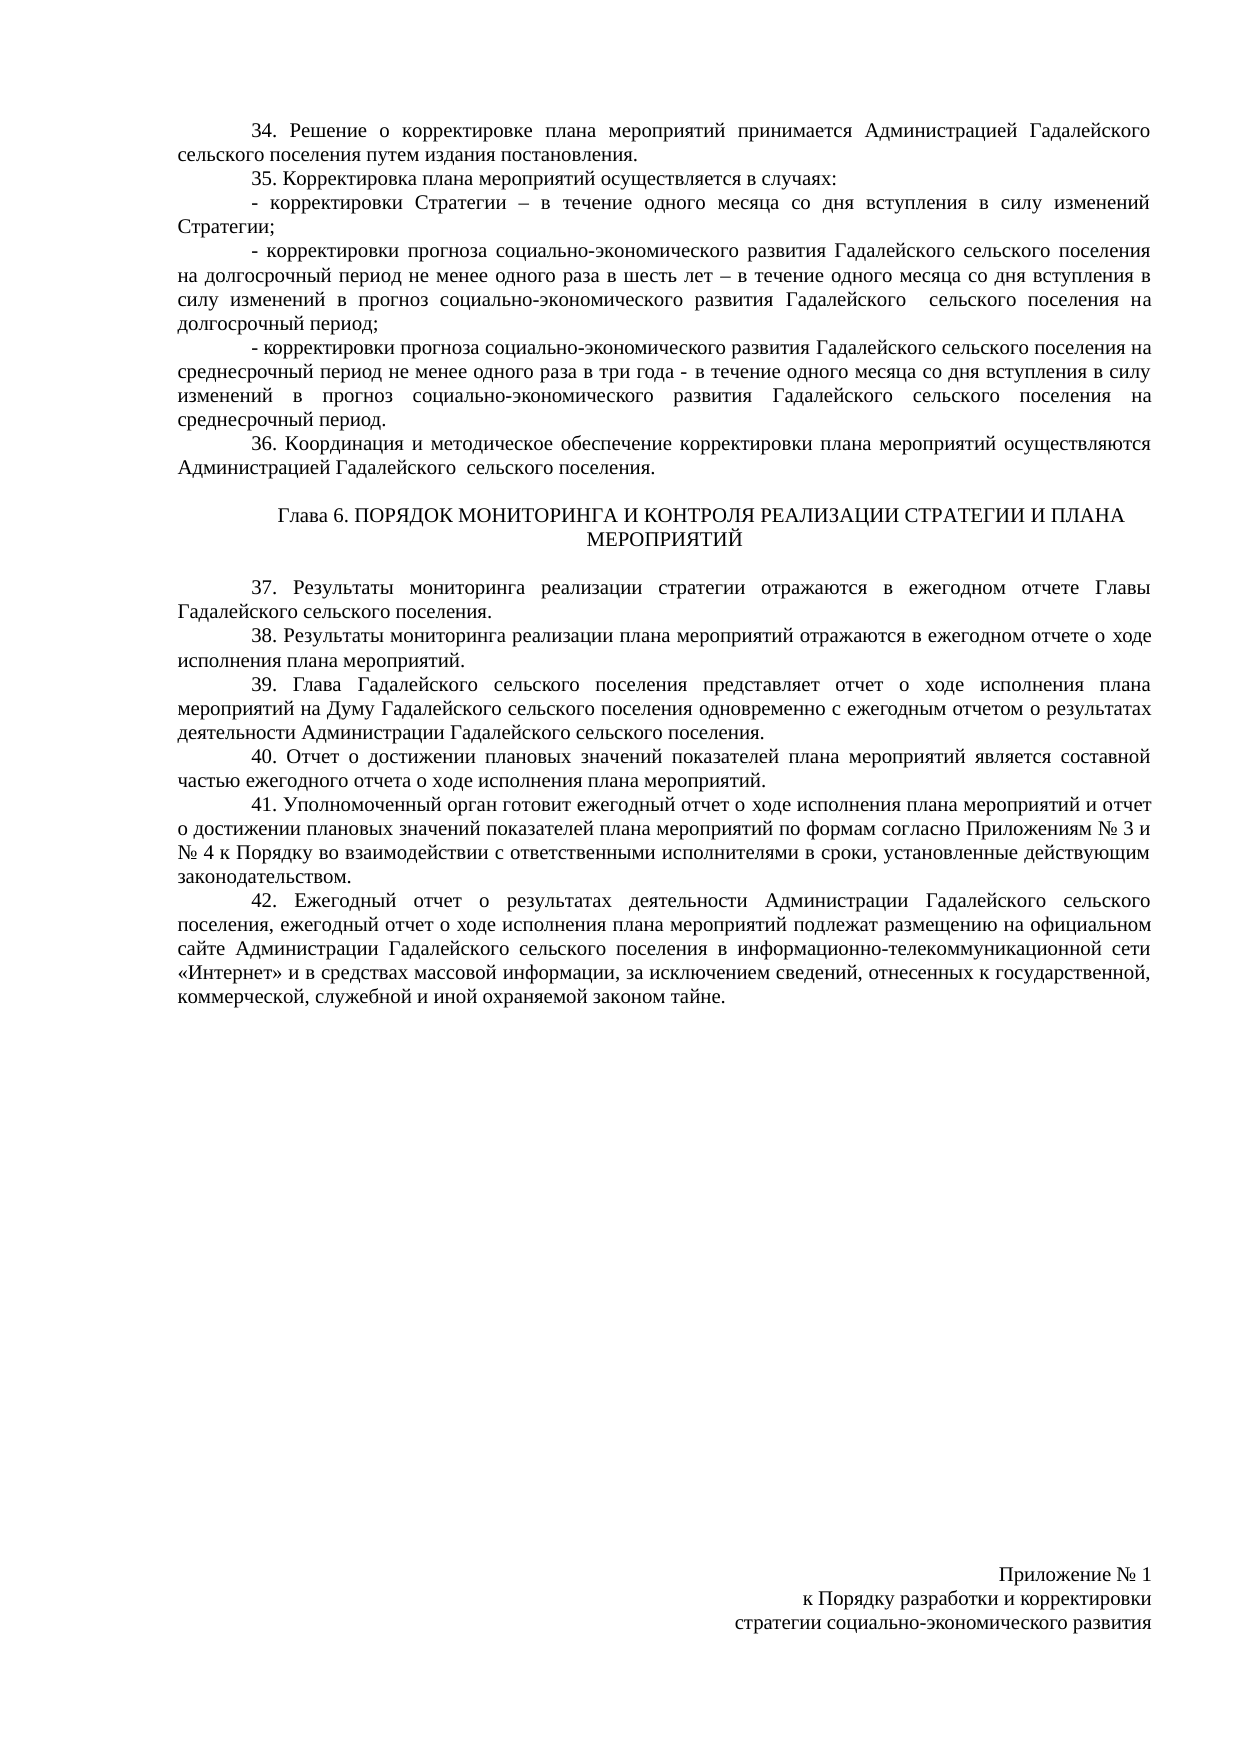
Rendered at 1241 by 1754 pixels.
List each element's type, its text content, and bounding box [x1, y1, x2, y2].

title стратегии социально-экономического развития [177, 1610, 1152, 1634]
text 38. Результаты мониторинга реализации плана мероприятий отражаются в ежегодном отчете о ходе исполнения плана мероприятий. [177, 623, 1152, 672]
text - корректировки прогноза социально-экономического развития Гадалейского сельского поселения на долгосрочный период не менее одного раза в шесть лет – в течение одного месяца со дня вступления в силу изменений в прогноз социально-экономического развития Гадалейского сельского поселения на долгосрочный период; [177, 238, 1152, 335]
text 42. Ежегодный отчет о результатах деятельности Администрации Гадалейского сельского поселения, ежегодный отчет о ходе исполнения плана мероприятий подлежат размещению на официальном сайте Администрации Гадалейского сельского поселения в информационно-телекоммуникационной сети «Интернет» и в средствах массовой информации, за исключением сведений, отнесенных к государственной, коммерческой, служебной и иной охраняемой законом тайне. [177, 888, 1152, 1008]
text 40. Отчет о достижении плановых значений показателей плана мероприятий является составной частью ежегодного отчета о ходе исполнения плана мероприятий. [177, 744, 1152, 792]
subtitle 39. Глава Гадалейского сельского поселения представляет отчет о ходе исполнения плана мероприятий на Думу Гадалейского сельского поселения одновременно с ежегодным отчетом о результатах деятельности Администрации Гадалейского сельского поселения. [177, 672, 1152, 744]
text - корректировки прогноза социально-экономического развития Гадалейского сельского поселения на среднесрочный период не менее одного раза в три года - в течение одного месяца со дня вступления в силу изменений в прогноз социально-экономического развития Гадалейского сельского поселения на среднесрочный период. [177, 335, 1152, 431]
text - корректировки Стратегии – в течение одного месяца со дня вступления в силу изменений Стратегии; [177, 190, 1152, 238]
subtitle 37. Результаты мониторинга реализации стратегии отражаются в ежегодном отчете Главы Гадалейского сельского поселения. [177, 575, 1152, 623]
text 34. Решение о корректировке плана мероприятий принимается Администрацией Гадалейского сельского поселения путем издания постановления. [177, 118, 1152, 166]
title к Порядку разработки и корректировки [177, 1586, 1152, 1610]
text 36. Координация и методическое обеспечение корректировки плана мероприятий осуществляются Администрацией Гадалейского сельского поселения. [177, 431, 1152, 479]
text 35. Корректировка плана мероприятий осуществляется в случаях: [177, 166, 1152, 190]
text 41. Уполномоченный орган готовит ежегодный отчет о ходе исполнения плана мероприятий и отчет о достижении плановых значений показателей плана мероприятий по формам согласно Приложениям № 3 и № 4 к Порядку во взаимодействии с ответственными исполнителями в сроки, установленные действующим законодательством. [177, 792, 1152, 888]
text Приложение № 1 [177, 1562, 1152, 1586]
subtitle Глава 6. ПОРЯДОК МОНИТОРИНГА И КОНТРОЛЯ РЕАЛИЗАЦИИ СТРАТЕГИИ И ПЛАНА МЕРОПРИЯТИЙ [177, 503, 1152, 551]
